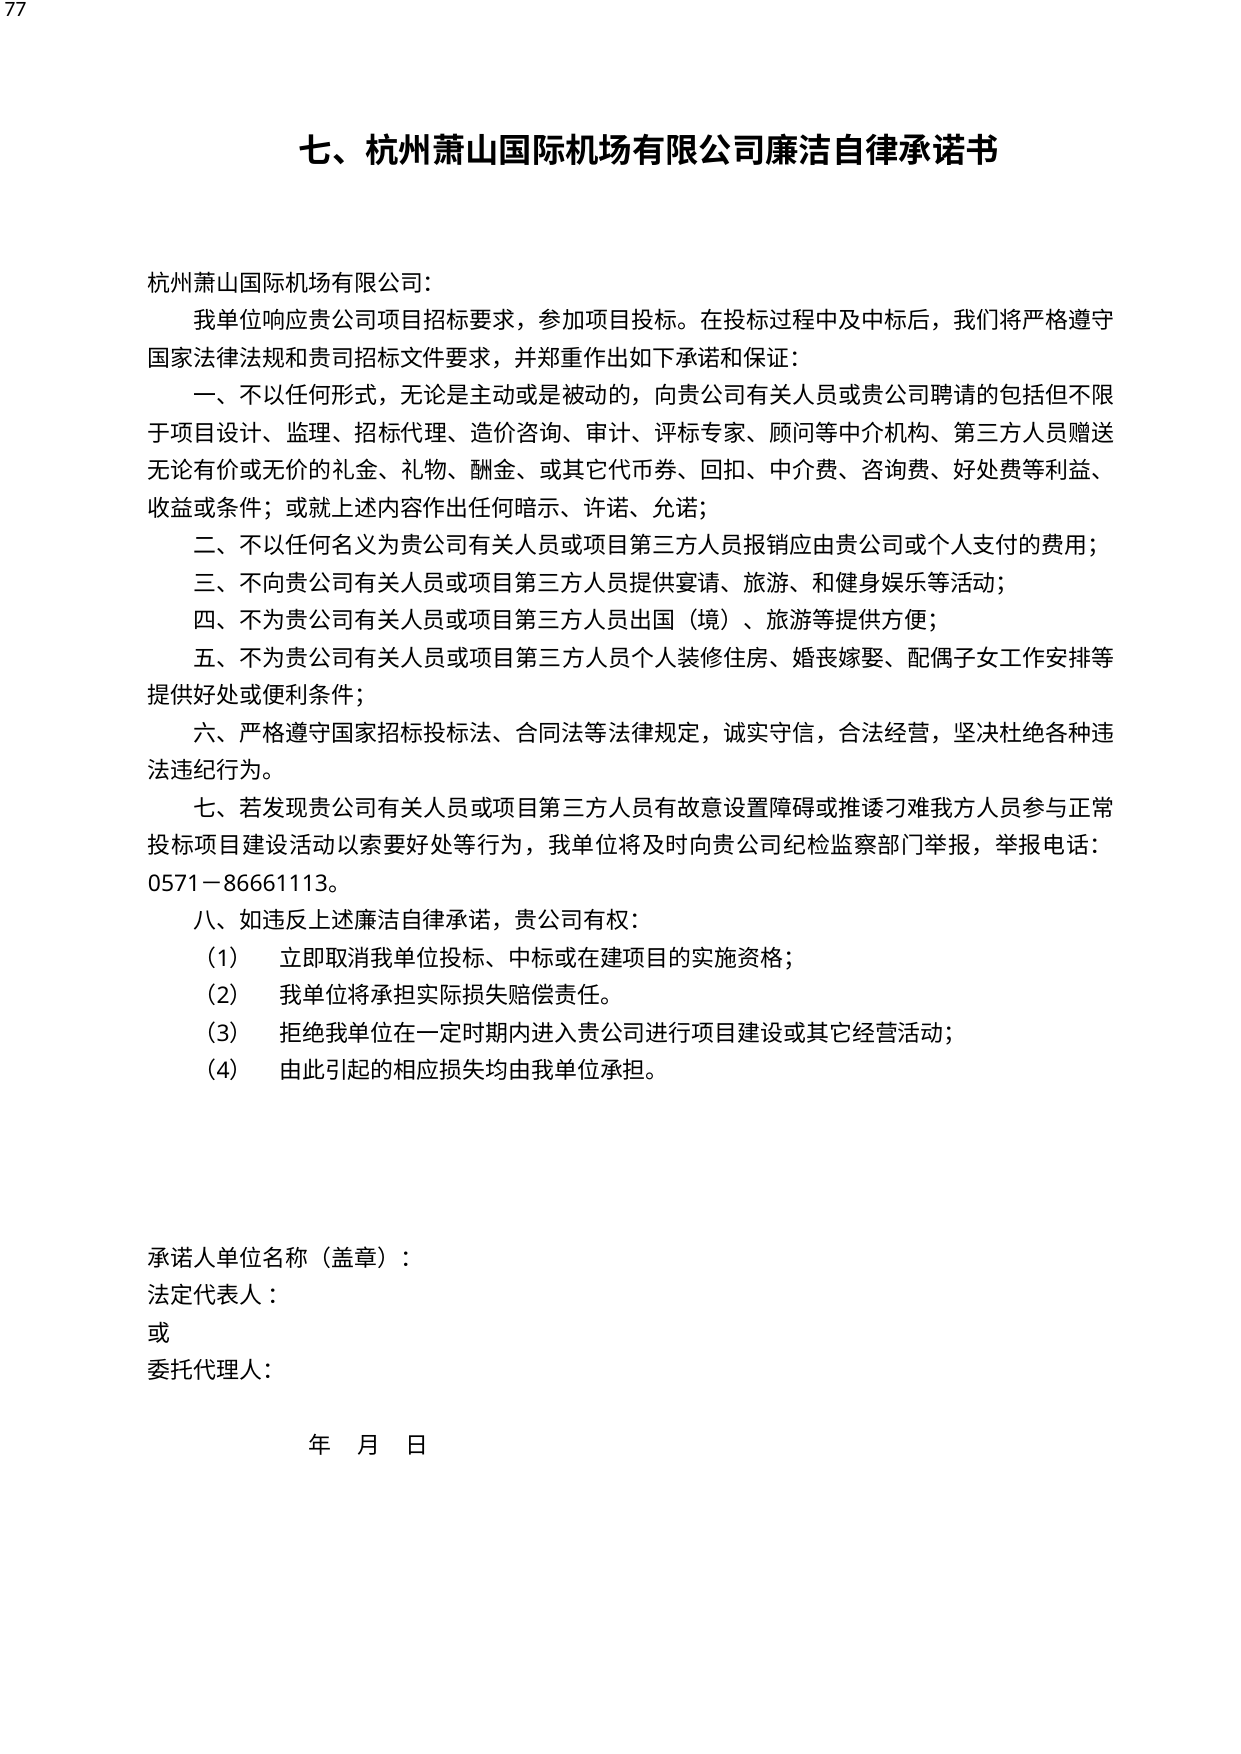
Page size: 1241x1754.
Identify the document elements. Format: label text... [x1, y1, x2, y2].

text （3） 拒绝我单位在一定时期内进入贵公司进行项目建设或其它经营活动； [148, 1011, 1116, 1049]
text 六、严格遵守国家招标投标法、合同法等法律规定，诚实守信，合法经营，坚决杜绝各种违法违纪行为。 [148, 711, 1116, 786]
text 杭州萧山国际机场有限公司： [148, 261, 1116, 299]
text 八、如违反上述廉洁自律承诺，贵公司有权： [148, 899, 1116, 936]
text 三、不向贵公司有关人员或项目第三方人员提供宴请、旅游、和健身娱乐等活动； [148, 561, 1116, 599]
text 委托代理人： [148, 1349, 1116, 1386]
text 或 [148, 1311, 1116, 1349]
text （2） 我单位将承担实际损失赔偿责任。 [148, 974, 1116, 1011]
text 五、不为贵公司有关人员或项目第三方人员个人装修住房、婚丧嫁娶、配偶子女工作安排等提供好处或便利条件； [148, 636, 1116, 711]
text （1） 立即取消我单位投标、中标或在建项目的实施资格； [148, 936, 1116, 974]
text 承诺人单位名称（盖章）： [148, 1236, 1116, 1274]
text 二、不以任何名义为贵公司有关人员或项目第三方人员报销应由贵公司或个人支付的费用； [148, 524, 1116, 561]
text 七、杭州萧山国际机场有限公司廉洁自律承诺书 [148, 124, 1116, 172]
text 四、不为贵公司有关人员或项目第三方人员出国（境）、旅游等提供方便； [148, 599, 1116, 636]
text （4） 由此引起的相应损失均由我单位承担。 [148, 1049, 1116, 1086]
text 一、不以任何形式，无论是主动或是被动的，向贵公司有关人员或贵公司聘请的包括但不限于项目设计、监理、招标代理、造价咨询、审计、评标专家、顾问等中介机构、第三方人员赠送无论有价或无价的礼金、礼物、酬金、或其它代币券、回扣、中介费、咨询费、好处费等利益、收益或条件；或就上述内容作出任何暗示、许诺、允诺； [148, 374, 1116, 524]
text 法定代表人 ： [148, 1274, 1116, 1311]
text 七、若发现贵公司有关人员或项目第三方人员有故意设置障碍或推诿刁难我方人员参与正常投标项目建设活动以索要好处等行为，我单位将及时向贵公司纪检监察部门举报，举报电话：0571－86661113。 [148, 786, 1116, 899]
text 我单位响应贵公司项目招标要求，参加项目投标。在投标过程中及中标后，我们将严格遵守国家法律法规和贵司招标文件要求，并郑重作出如下承诺和保证： [148, 299, 1116, 374]
text 年 月 日 [148, 1424, 1116, 1461]
